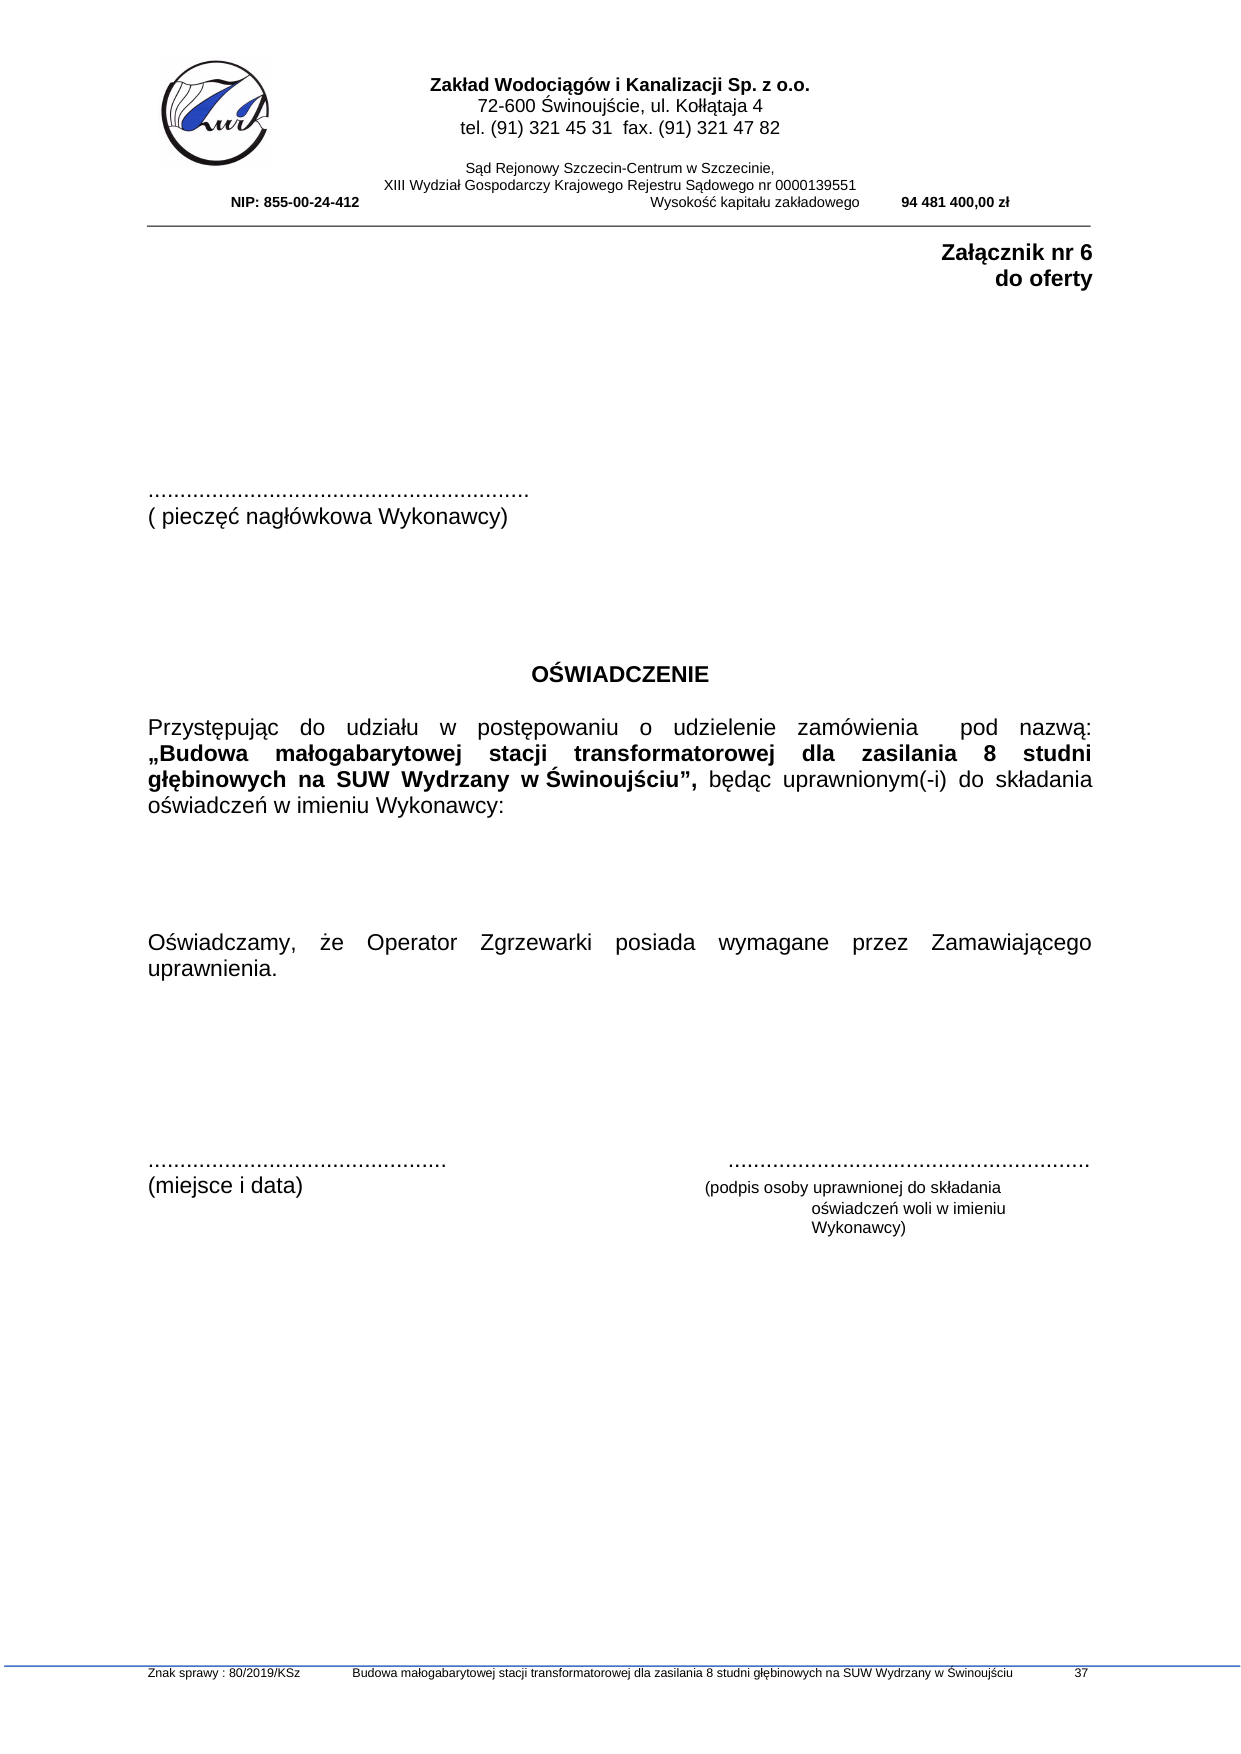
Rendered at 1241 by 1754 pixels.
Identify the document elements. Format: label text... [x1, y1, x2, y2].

text Oświadczamy, że Operator Zgrzewarki posiada wymagane przez Zamawiającego uprawnienia. [148, 929, 1093, 982]
subtitle Przystępując do udziału w postępowaniu o udzielenie zamówienia pod nazwą: „Budowa małogabarytowej stacji transformatorowej dla zasilania 8 studni głębinowych na SUW Wydrzany w Świnoujściu”, będąc uprawnionym(-i) do składania oświadczeń w imieniu Wykonawcy: [148, 713, 1093, 819]
text OŚWIADCZENIE [148, 661, 1093, 687]
title (miejsce i data) (podpis osoby uprawnionej do składania oświadczeń woli w imieniu Wykonawcy) [148, 1172, 1093, 1237]
text ............................................... ......................................................... [148, 1146, 1093, 1172]
text ( pieczęć nagłówkowa Wykonawcy) [148, 503, 1093, 529]
text ............................................................ [148, 476, 1093, 503]
title Załącznik nr 6 [148, 239, 1093, 265]
text do oferty [148, 265, 1093, 292]
picture [158, 57, 272, 170]
